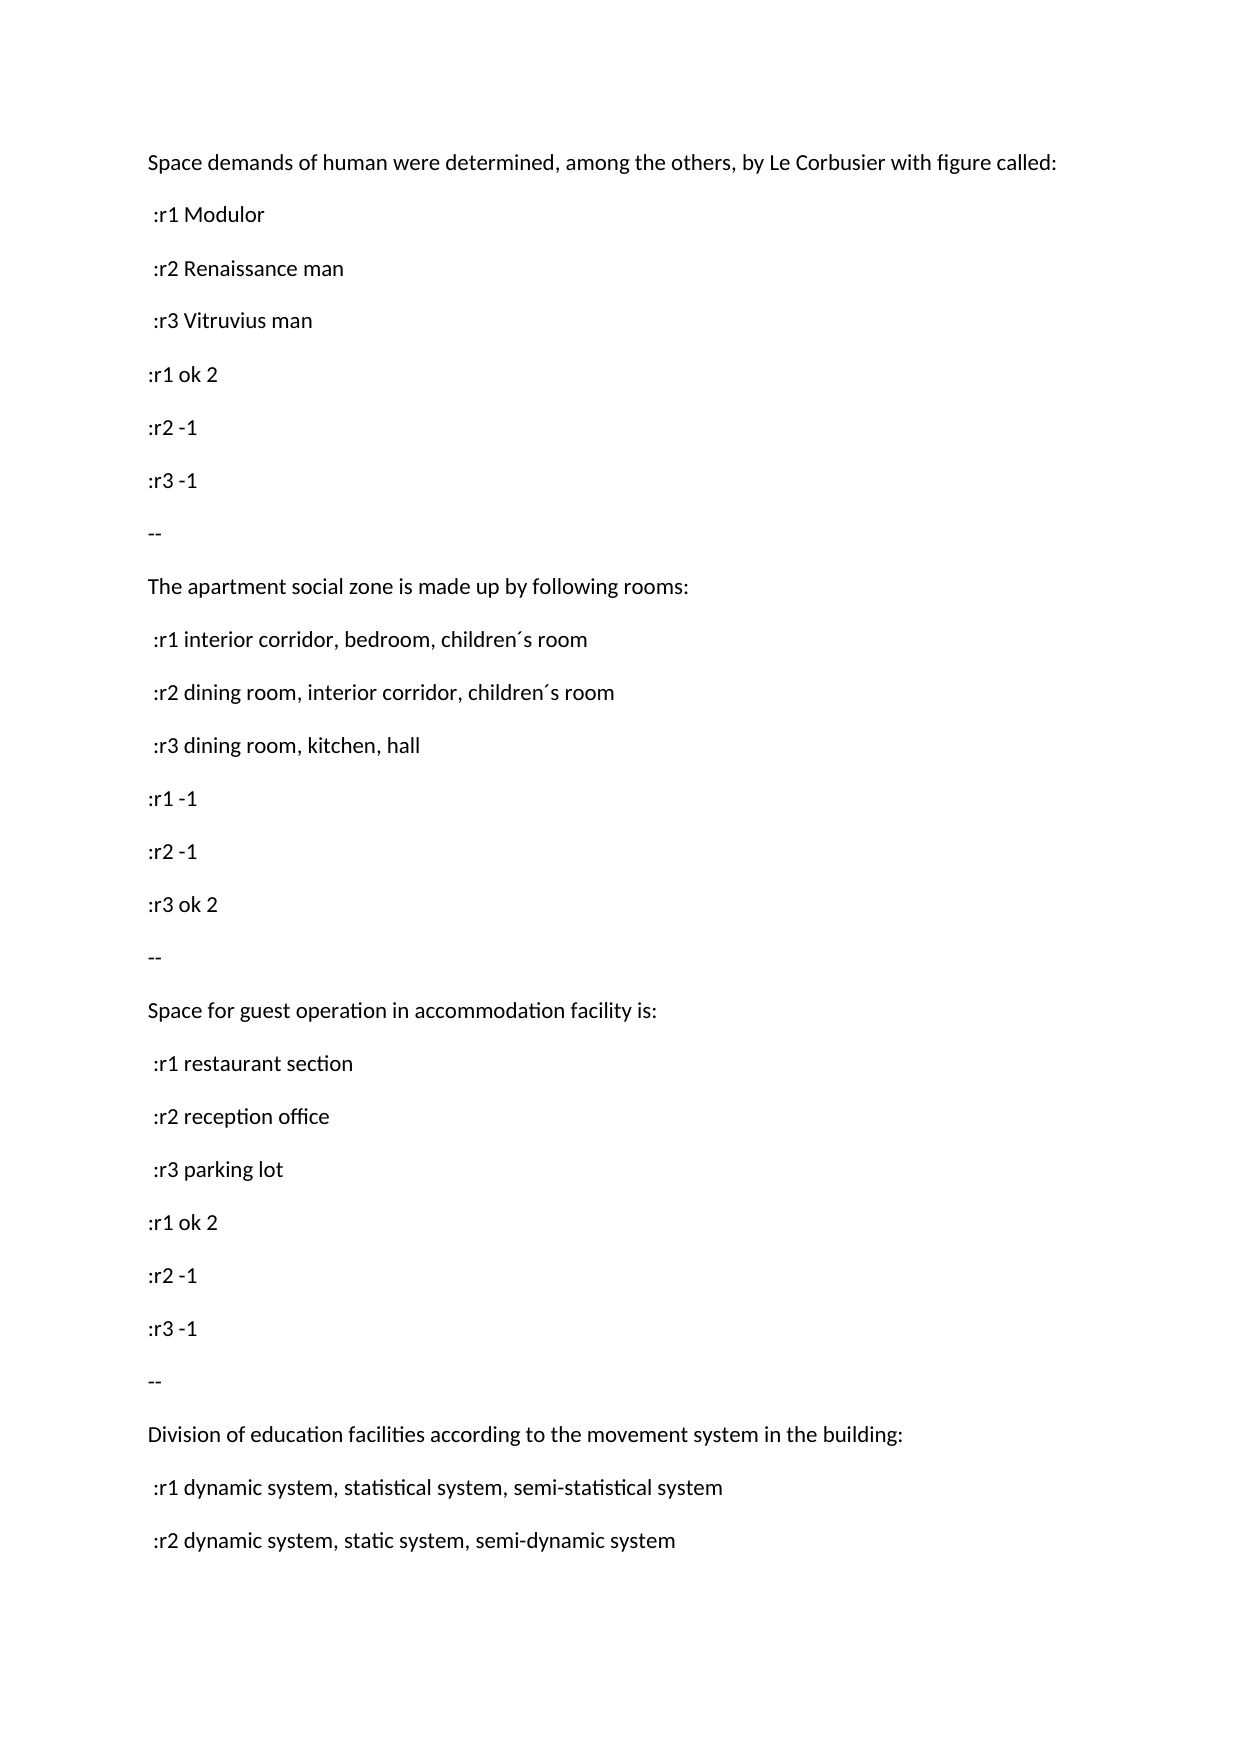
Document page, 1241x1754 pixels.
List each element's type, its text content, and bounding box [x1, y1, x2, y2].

text :r1 ok 2 [148, 1208, 1093, 1236]
text :r3 -1 [148, 466, 1093, 494]
text :r1 interior corridor, bedroom, children´s room [148, 625, 1093, 653]
text :r2 -1 [148, 837, 1093, 865]
text :r1 ok 2 [148, 360, 1093, 388]
text Space for guest operation in accommodation facility is: [148, 996, 1093, 1024]
text -- [148, 943, 1093, 971]
text :r2 Renaissance man [148, 254, 1093, 282]
text :r2 dining room, interior corridor, children´s room [148, 678, 1093, 706]
text :r1 Modulor [148, 201, 1093, 229]
text :r2 dynamic system, static system, semi-dynamic system [148, 1526, 1093, 1554]
text :r1 restaurant section [148, 1049, 1093, 1077]
text :r3 dining room, kitchen, hall [148, 731, 1093, 759]
text -- [148, 519, 1093, 547]
text :r3 parking lot [148, 1155, 1093, 1183]
text :r3 -1 [148, 1314, 1093, 1342]
text :r2 -1 [148, 1261, 1093, 1289]
text :r1 -1 [148, 784, 1093, 812]
text :r3 Vitruvius man [148, 307, 1093, 335]
text :r1 dynamic system, statistical system, semi-statistical system [148, 1473, 1093, 1501]
text Space demands of human were determined, among the others, by Le Corbusier with figure called: [148, 148, 1093, 176]
text :r2 reception office [148, 1102, 1093, 1130]
text :r3 ok 2 [148, 890, 1093, 918]
text The apartment social zone is made up by following rooms: [148, 572, 1093, 600]
text :r2 -1 [148, 413, 1093, 441]
text -- [148, 1367, 1093, 1395]
text Division of education facilities according to the movement system in the building: [148, 1420, 1093, 1448]
